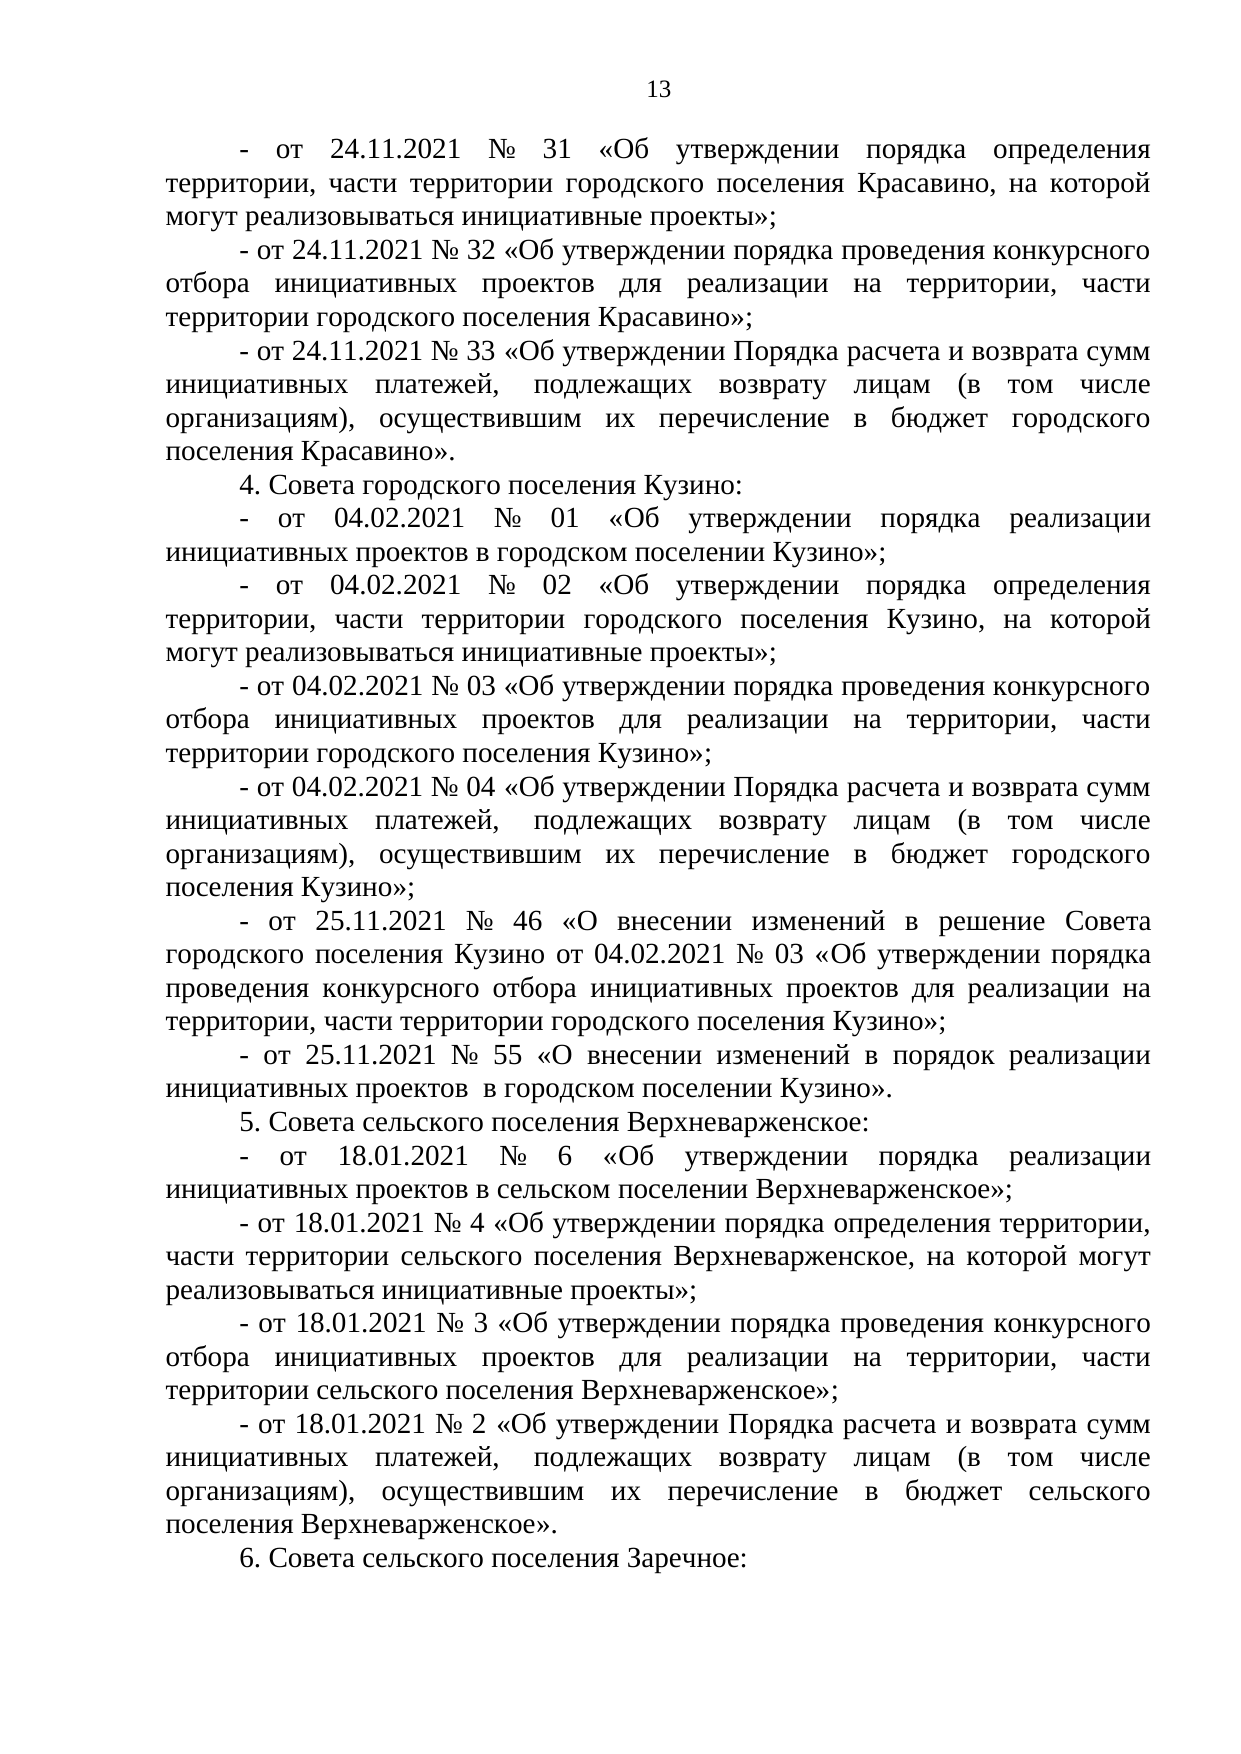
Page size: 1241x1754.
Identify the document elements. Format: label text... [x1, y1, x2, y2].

text - от 18.01.2021 № 3 «Об утверждении порядка проведения конкурсного отбора инициативных проектов для реализации на территории, части территории сельского поселения Верхневарженское»; [165, 1305, 1152, 1406]
text 4. Совета городского поселения Кузино: [165, 467, 1152, 500]
text - от 24.11.2021 № 33 «Об утверждении Порядка расчета и возврата сумм инициативных платежей, подлежащих возврату лицам (в том числе организациям), осуществившим их перечисление в бюджет городского поселения Красавино». [165, 333, 1152, 467]
text - от 25.11.2021 № 46 «О внесении изменений в решение Совета городского поселения Кузино от 04.02.2021 № 03 «Об утверждении порядка проведения конкурсного отбора инициативных проектов для реализации на территории, части территории городского поселения Кузино»; [165, 903, 1152, 1037]
text - от 18.01.2021 № 4 «Об утверждении порядка определения территории, части территории сельского поселения Верхневарженское, на которой могут реализовываться инициативные проекты»; [165, 1205, 1152, 1305]
text - от 25.11.2021 № 55 «О внесении изменений в порядок реализации инициативных проектов в городском поселении Кузино». [165, 1037, 1152, 1104]
text - от 04.02.2021 № 02 «Об утверждении порядка определения территории, части территории городского поселения Кузино, на которой могут реализовываться инициативные проекты»; [165, 567, 1152, 668]
text - от 24.11.2021 № 31 «Об утверждении порядка определения территории, части территории городского поселения Красавино, на которой могут реализовываться инициативные проекты»; [165, 131, 1152, 232]
text 5. Совета сельского поселения Верхневарженское: [165, 1104, 1152, 1138]
text - от 18.01.2021 № 2 «Об утверждении Порядка расчета и возврата сумм инициативных платежей, подлежащих возврату лицам (в том числе организациям), осуществившим их перечисление в бюджет сельского поселения Верхневарженское». [165, 1406, 1152, 1540]
text - от 04.02.2021 № 01 «Об утверждении порядка реализации инициативных проектов в городском поселении Кузино»; [165, 500, 1152, 567]
text - от 04.02.2021 № 04 «Об утверждении Порядка расчета и возврата сумм инициативных платежей, подлежащих возврату лицам (в том числе организациям), осуществившим их перечисление в бюджет городского поселения Кузино»; [165, 769, 1152, 903]
text - от 04.02.2021 № 03 «Об утверждении порядка проведения конкурсного отбора инициативных проектов для реализации на территории, части территории городского поселения Кузино»; [165, 668, 1152, 769]
text - от 24.11.2021 № 32 «Об утверждении порядка проведения конкурсного отбора инициативных проектов для реализации на территории, части территории городского поселения Красавино»; [165, 232, 1152, 333]
text - от 18.01.2021 № 6 «Об утверждении порядка реализации инициативных проектов в сельском поселении Верхневарженское»; [165, 1138, 1152, 1205]
text 6. Совета сельского поселения Заречное: [165, 1540, 1152, 1574]
